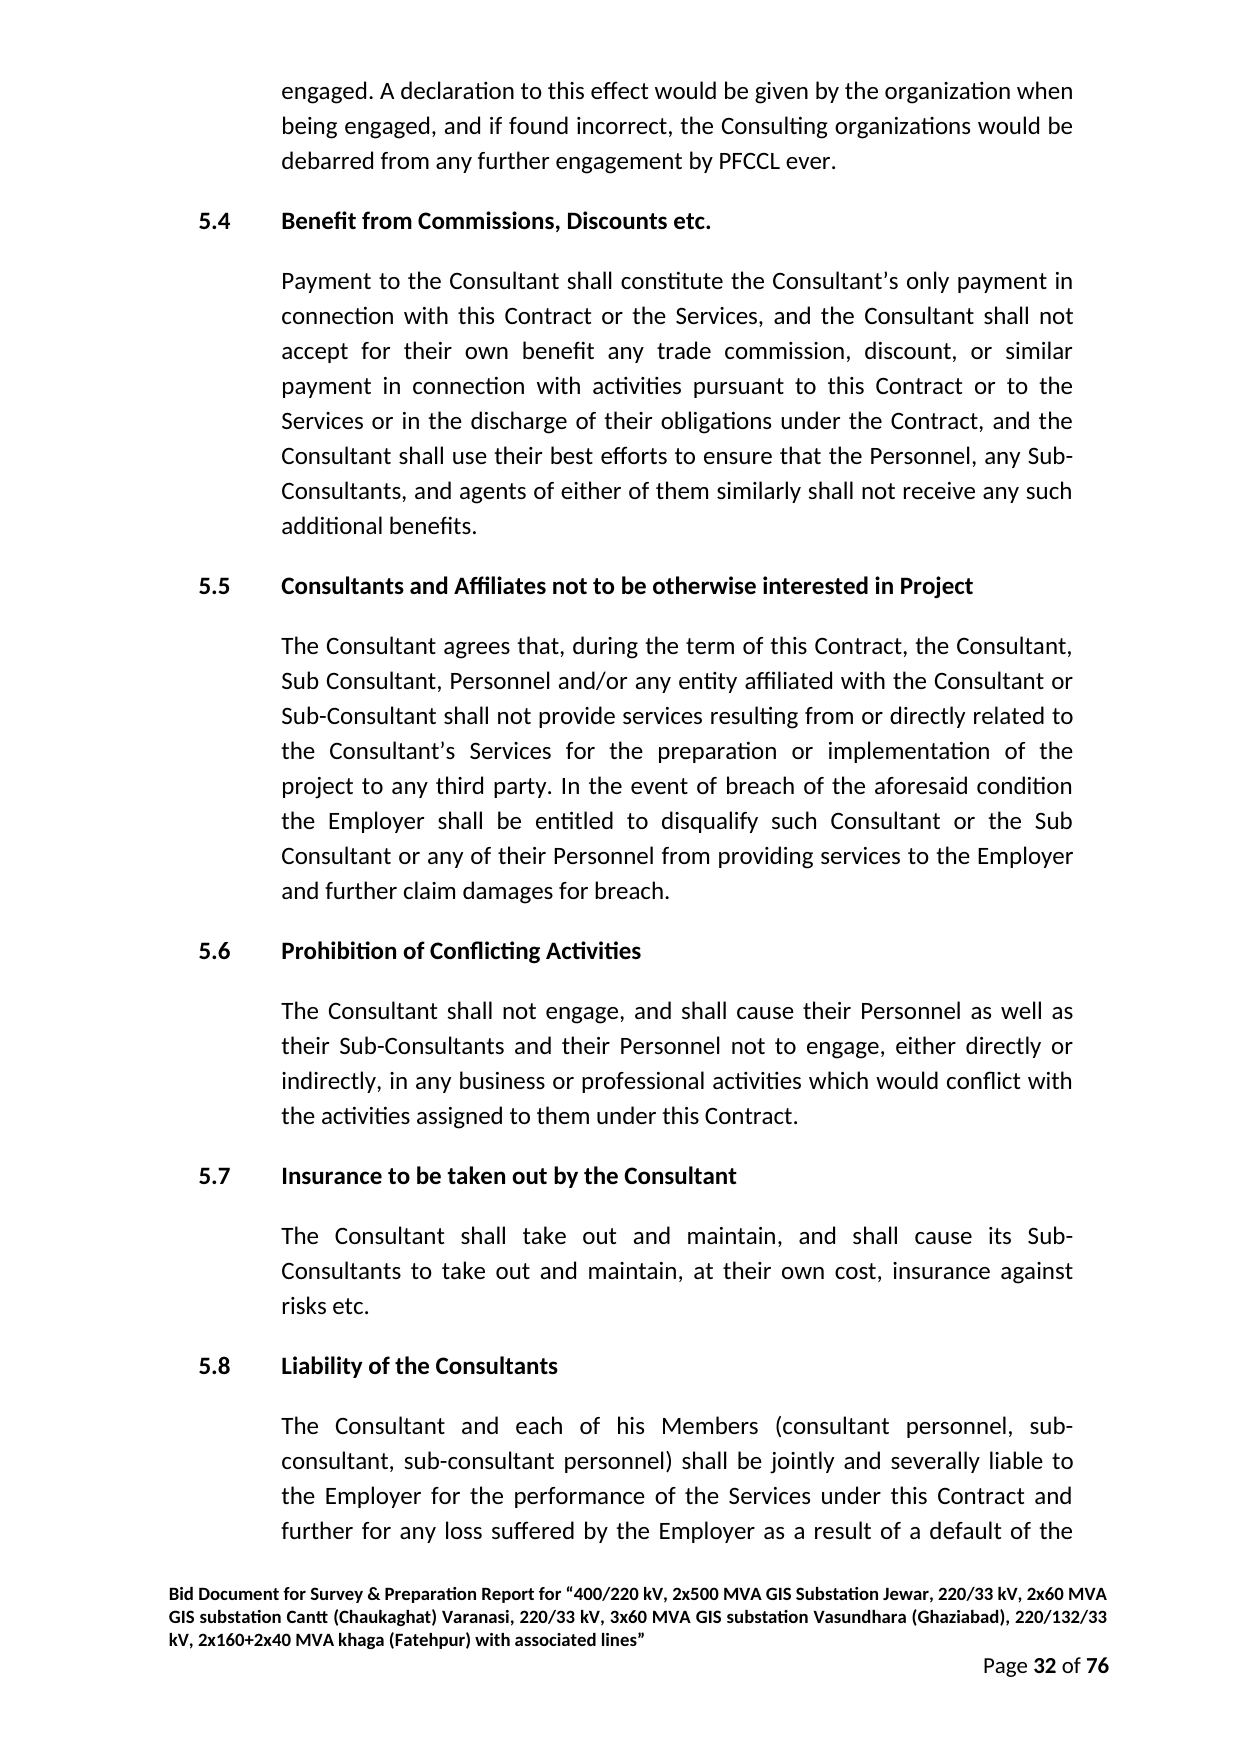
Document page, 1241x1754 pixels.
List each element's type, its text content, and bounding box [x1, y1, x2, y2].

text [281, 75, 1074, 176]
list Benefit from Commissions, Discounts etc. [198, 205, 1074, 236]
list Liability of the Consultants [198, 1350, 1074, 1381]
text The Consultant agrees that, during the term of this Contract, the Consultant, Sub Consultant, Personnel and/or any entity affiliated with the Consultant or Sub-Consultant shall not provide services resulting from or directly related to the Consultant’s Services for the preparation or implementation of the project to any third party. In the event of breach of the aforesaid condition the Employer shall be entitled to disqualify such Consultant or the Sub Consultant or any of their Personnel from providing services to the Employer and further claim damages for breach. [281, 630, 1074, 906]
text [281, 1410, 1074, 1546]
list Insurance to be taken out by the Consultant [198, 1160, 1074, 1191]
text The Consultant shall take out and maintain, and shall cause its Sub-Consultants to take out and maintain, at their own cost, insurance against risks etc. [281, 1220, 1074, 1321]
list Consultants and Affiliates not to be otherwise interested in Project [198, 570, 1074, 601]
list Prohibition of Conflicting Activities [198, 935, 1074, 966]
text Payment to the Consultant shall constitute the Consultant’s only payment in connection with this Contract or the Services, and the Consultant shall not accept for their own benefit any trade commission, discount, or similar payment in connection with activities pursuant to this Contract or to the Services or in the discharge of their obligations under the Contract, and the Consultant shall use their best efforts to ensure that the Personnel, any Sub-Consultants, and agents of either of them similarly shall not receive any such additional benefits. [281, 265, 1074, 541]
text The Consultant shall not engage, and shall cause their Personnel as well as their Sub-Consultants and their Personnel not to engage, either directly or indirectly, in any business or professional activities which would conflict with the activities assigned to them under this Contract. [281, 995, 1074, 1131]
